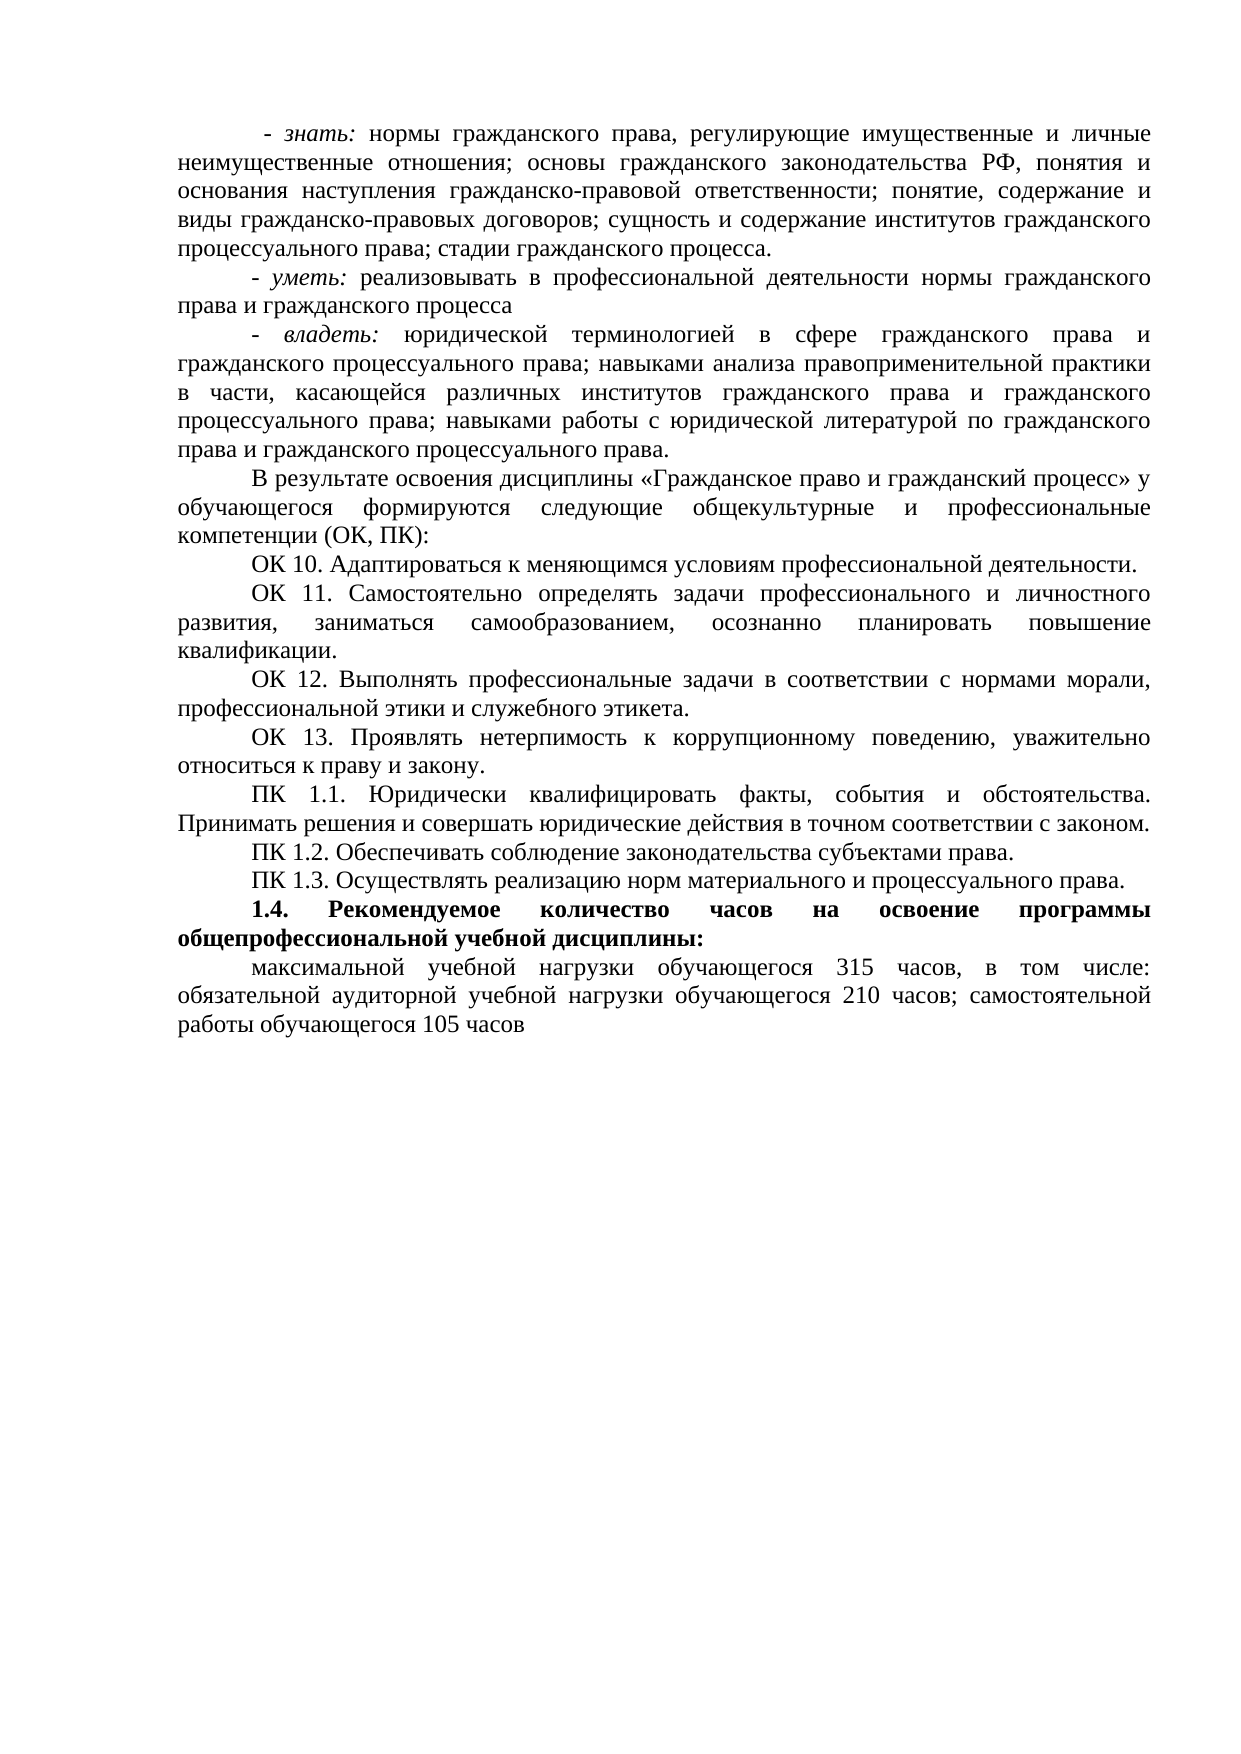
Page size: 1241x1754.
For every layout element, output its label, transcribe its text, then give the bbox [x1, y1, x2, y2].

text ОК 11. Самостоятельно определять задачи профессионального и личностного развития, заниматься самообразованием, осознанно планировать повышение квалификации. [177, 578, 1152, 664]
text - владеть: юридической терминологией в сфере гражданского права и гражданского процессуального права; навыками анализа правоприменительной практики в части, касающейся различных институтов гражданского права и гражданского процессуального права; навыками работы с юридической литературой по гражданского права и гражданского процессуального права. [177, 319, 1152, 463]
text 1.4. Рекомендуемое количество часов на освоение программы общепрофессиональной учебной дисциплины: [177, 894, 1152, 952]
text В результате освоения дисциплины «Гражданское право и гражданский процесс» у обучающегося формируются следующие общекультурные и профессиональные компетенции (ОК, ПК): [177, 463, 1152, 549]
text ПК 1.1. Юридически квалифицировать факты, события и обстоятельства. Принимать решения и совершать юридические действия в точном соответствии с законом. [177, 779, 1152, 837]
text - знать: нормы гражданского права, регулирующие имущественные и личные неимущественные отношения; основы гражданского законодательства РФ, понятия и основания наступления гражданско-правовой ответственности; понятие, содержание и виды гражданско-правовых договоров; сущность и содержание институтов гражданского процессуального права; стадии гражданского процесса. [177, 118, 1152, 262]
text максимальной учебной нагрузки обучающегося 315 часов, в том числе: обязательной аудиторной учебной нагрузки обучающегося 210 часов; самостоятельной работы обучающегося 105 часов [177, 952, 1152, 1038]
text ПК 1.3. Осуществлять реализацию норм материального и процессуального права. [177, 866, 1152, 894]
text - уметь: реализовывать в профессиональной деятельности нормы гражданского права и гражданского процесса [177, 262, 1152, 319]
text ПК 1.2. Обеспечивать соблюдение законодательства субъектами права. [177, 837, 1152, 866]
text ОК 10. Адаптироваться к меняющимся условиям профессиональной деятельности. [177, 549, 1152, 578]
text ОК 12. Выполнять профессиональные задачи в соответствии с нормами морали, профессиональной этики и служебного этикета. [177, 664, 1152, 722]
text ОК 13. Проявлять нетерпимость к коррупционному поведению, уважительно относиться к праву и закону. [177, 722, 1152, 779]
